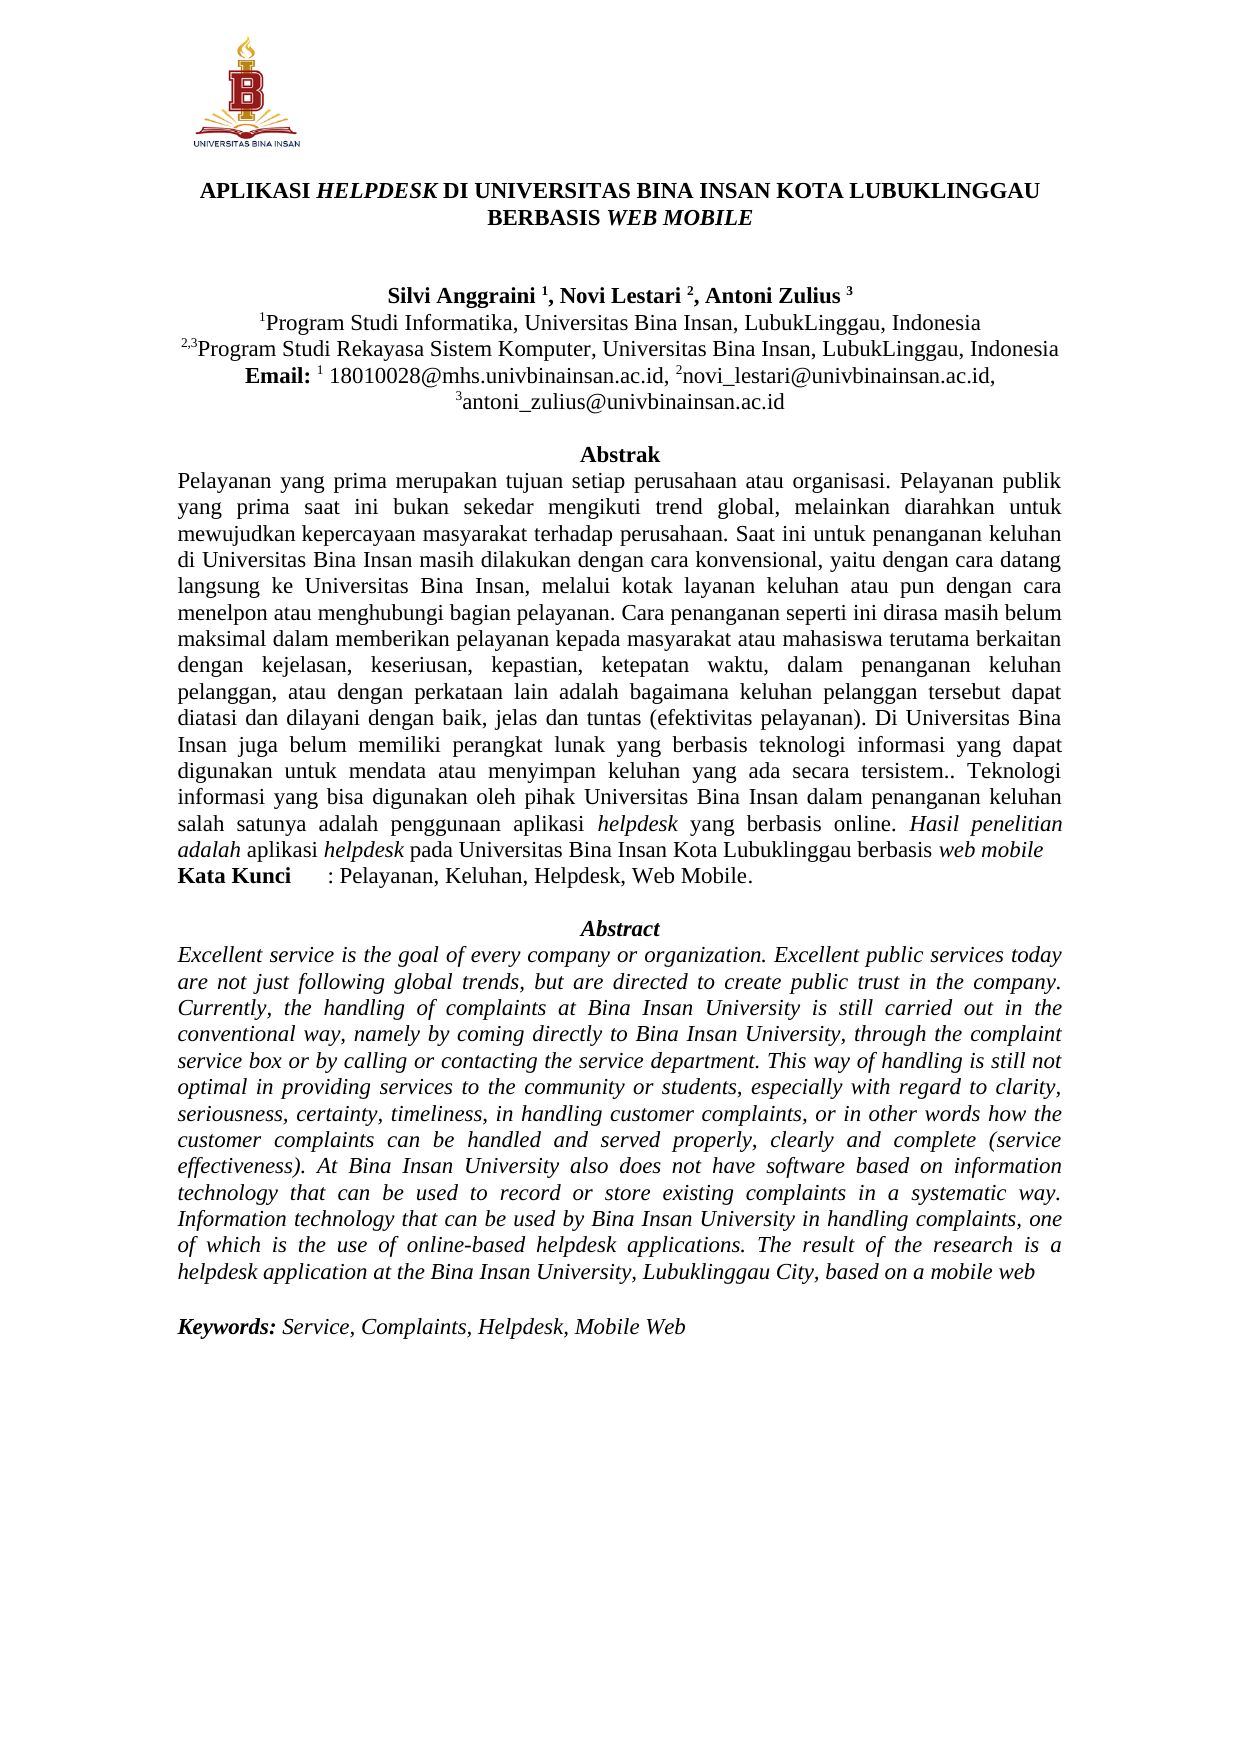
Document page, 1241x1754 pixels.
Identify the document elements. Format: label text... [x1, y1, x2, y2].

text 1Program Studi Informatika, Universitas Bina Insan, LubukLinggau, Indonesia [177, 309, 1063, 335]
picture [189, 32, 307, 153]
text 2,3Program Studi Rekayasa Sistem Komputer, Universitas Bina Insan, LubukLinggau, Indonesia [177, 335, 1063, 362]
text Abstrak [177, 441, 1063, 467]
text Pelayanan yang prima merupakan tujuan setiap perusahaan atau organisasi. Pelayanan publik yang prima saat ini bukan sekedar mengikuti trend global, melainkan diarahkan untuk mewujudkan kepercayaan masyarakat terhadap perusahaan. Saat ini untuk penanganan keluhan di Universitas Bina Insan masih dilakukan dengan cara konvensional, yaitu dengan cara datang langsung ke Universitas Bina Insan, melalui kotak layanan keluhan atau pun dengan cara menelpon atau menghubungi bagian pelayanan. Cara penanganan seperti ini dirasa masih belum maksimal dalam memberikan pelayanan kepada masyarakat atau mahasiswa terutama berkaitan dengan kejelasan, keseriusan, kepastian, ketepatan waktu, dalam penanganan keluhan pelanggan, atau dengan perkataan lain adalah bagaimana keluhan pelanggan tersebut dapat diatasi dan dilayani dengan baik, jelas dan tuntas (efektivitas pelayanan). Di Universitas Bina Insan juga belum memiliki perangkat lunak yang berbasis teknologi informasi yang dapat digunakan untuk mendata atau menyimpan keluhan yang ada secara tersistem.. Teknologi informasi yang bisa digunakan oleh pihak Universitas Bina Insan dalam penanganan keluhan salah satunya adalah penggunaan aplikasi helpdesk yang berbasis online. Hasil penelitian adalah aplikasi helpdesk pada Universitas Bina Insan Kota Lubuklinggau berbasis web mobile [177, 467, 1063, 862]
text Silvi Anggraini 1, Novi Lestari 2, Antoni Zulius 3 [177, 283, 1063, 309]
text Keywords: Service, Complaints, Helpdesk, Mobile Web [177, 1313, 1063, 1339]
text APLIKASI HELPDESK DI UNIVERSITAS BINA INSAN KOTA LUBUKLINGGAU BERBASIS WEB MOBILE [177, 177, 1063, 230]
text Excellent service is the goal of every company or organization. Excellent public services today are not just following global trends, but are directed to create public trust in the company. Currently, the handling of complaints at Bina Insan University is still carried out in the conventional way, namely by coming directly to Bina Insan University, through the complaint service box or by calling or contacting the service department. This way of handling is still not optimal in providing services to the community or students, especially with regard to clarity, seriousness, certainty, timeliness, in handling customer complaints, or in other words how the customer complaints can be handled and served properly, clearly and complete (service effectiveness). At Bina Insan University also does not have software based on information technology that can be used to record or store existing complaints in a systematic way. Information technology that can be used by Bina Insan University in handling complaints, one of which is the use of online-based helpdesk applications. The result of the research is a helpdesk application at the Bina Insan University, Lubuklinggau City, based on a mobile web [177, 941, 1063, 1284]
text Email: 1 18010028@mhs.univbinainsan.ac.id, 2novi_lestari@univbinainsan.ac.id, 3antoni_zulius@univbinainsan.ac.id [177, 362, 1063, 414]
text Abstract [177, 915, 1063, 941]
text Kata Kunci : Pelayanan, Keluhan, Helpdesk, Web Mobile. [177, 862, 1063, 889]
